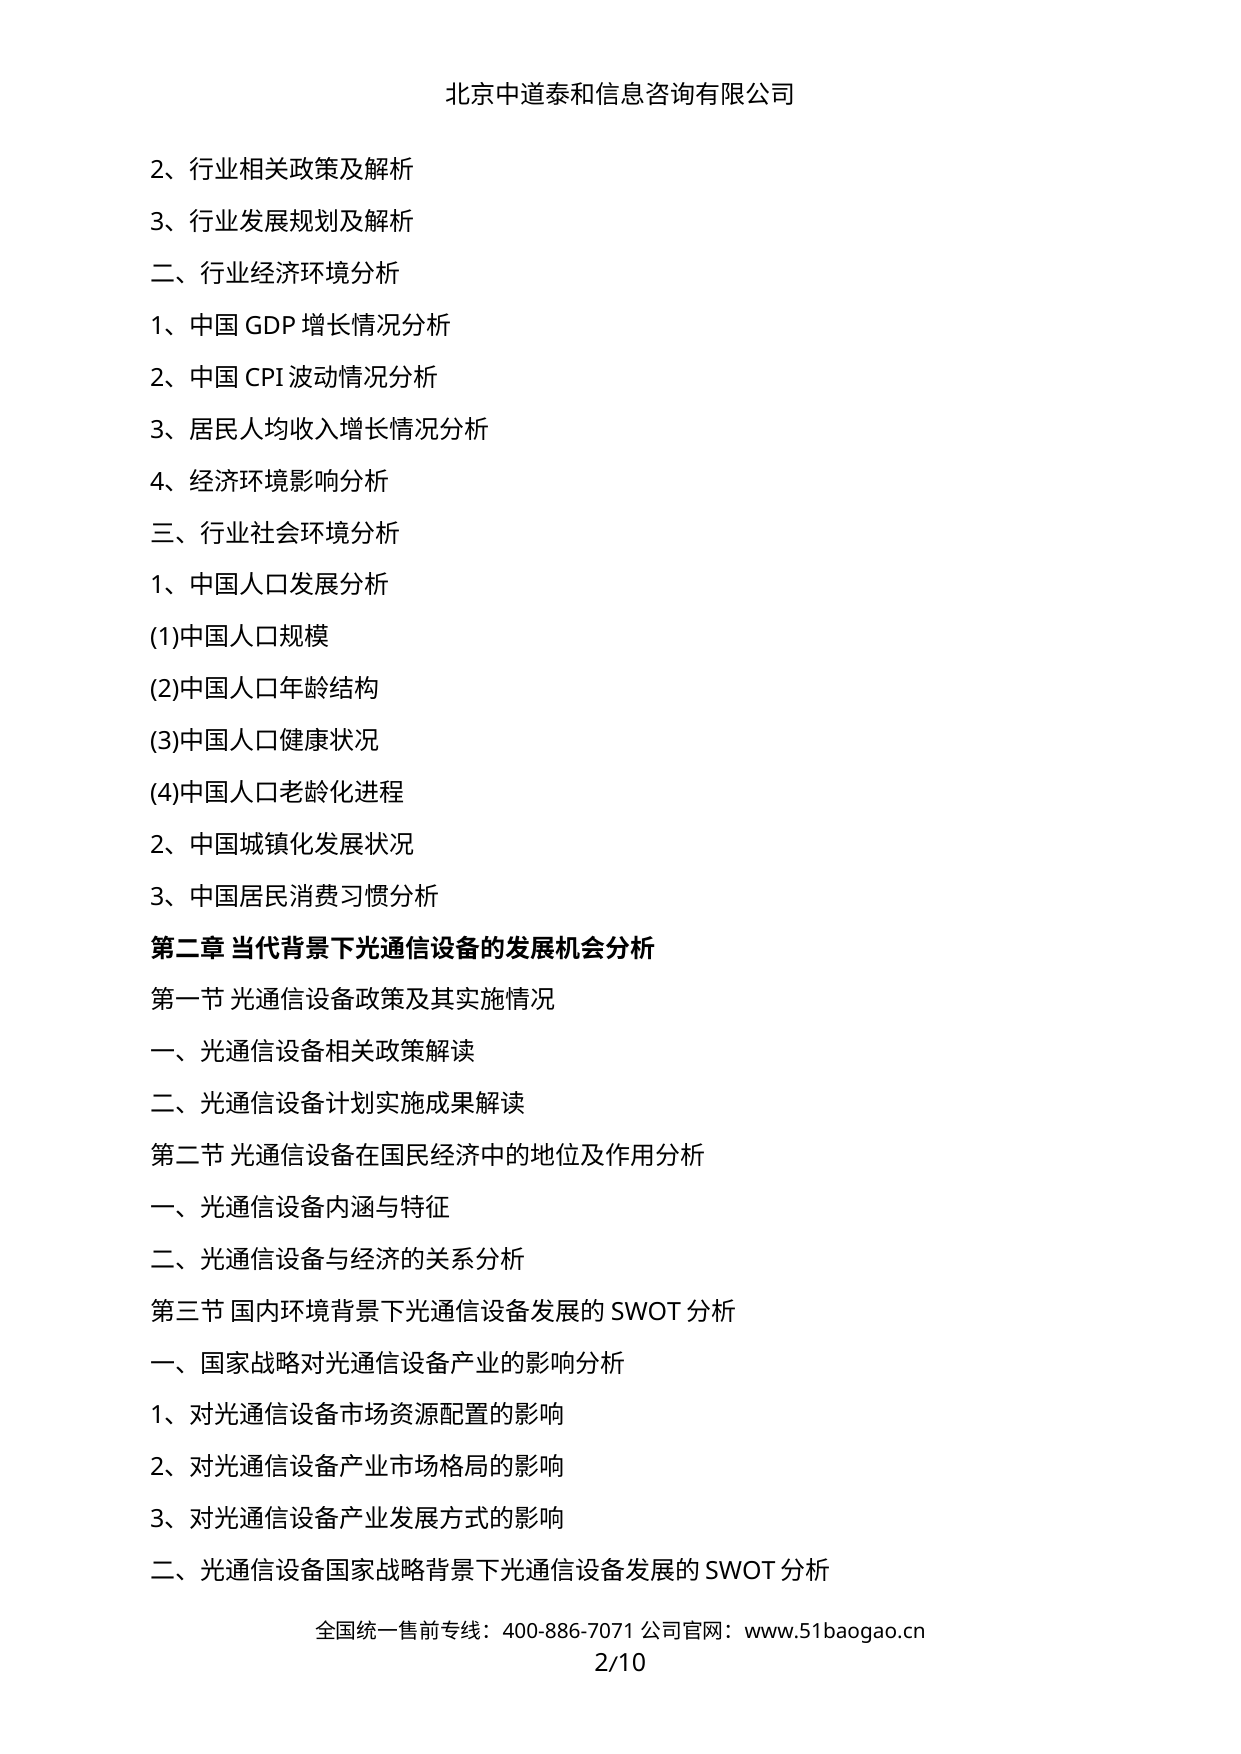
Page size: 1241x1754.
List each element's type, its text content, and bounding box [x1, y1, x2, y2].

text 4、经济环境影响分析 [150, 461, 1090, 497]
text 二、行业经济环境分析 [150, 254, 1090, 290]
text 3、中国居民消费习惯分析 [150, 876, 1090, 912]
text 3、居民人均收入增长情况分析 [150, 409, 1090, 446]
text 二、光通信设备与经济的关系分析 [150, 1239, 1090, 1276]
text 1、对光通信设备市场资源配置的影响 [150, 1395, 1090, 1431]
text (4)中国人口老龄化进程 [150, 772, 1090, 809]
text (3)中国人口健康状况 [150, 721, 1090, 757]
text 二、光通信设备国家战略背景下光通信设备发展的SWOT分析 [150, 1551, 1090, 1587]
text 3、对光通信设备产业发展方式的影响 [150, 1499, 1090, 1535]
text 第二章 当代背景下光通信设备的发展机会分析 [150, 928, 1090, 964]
text 1、中国GDP增长情况分析 [150, 306, 1090, 342]
text 2、对光通信设备产业市场格局的影响 [150, 1447, 1090, 1483]
text (2)中国人口年龄结构 [150, 669, 1090, 705]
text 2、中国城镇化发展状况 [150, 824, 1090, 861]
text 一、国家战略对光通信设备产业的影响分析 [150, 1343, 1090, 1379]
text 第二节 光通信设备在国民经济中的地位及作用分析 [150, 1136, 1090, 1172]
text 第一节 光通信设备政策及其实施情况 [150, 980, 1090, 1016]
text (1)中国人口规模 [150, 617, 1090, 653]
text 3、行业发展规划及解析 [150, 202, 1090, 238]
text 二、光通信设备计划实施成果解读 [150, 1084, 1090, 1120]
text 2、中国CPI波动情况分析 [150, 357, 1090, 394]
text 2、行业相关政策及解析 [150, 150, 1090, 186]
text 三、行业社会环境分析 [150, 513, 1090, 549]
text 一、光通信设备内涵与特征 [150, 1187, 1090, 1224]
text 一、光通信设备相关政策解读 [150, 1032, 1090, 1068]
text 第三节 国内环境背景下光通信设备发展的SWOT分析 [150, 1291, 1090, 1327]
text 1、中国人口发展分析 [150, 565, 1090, 601]
